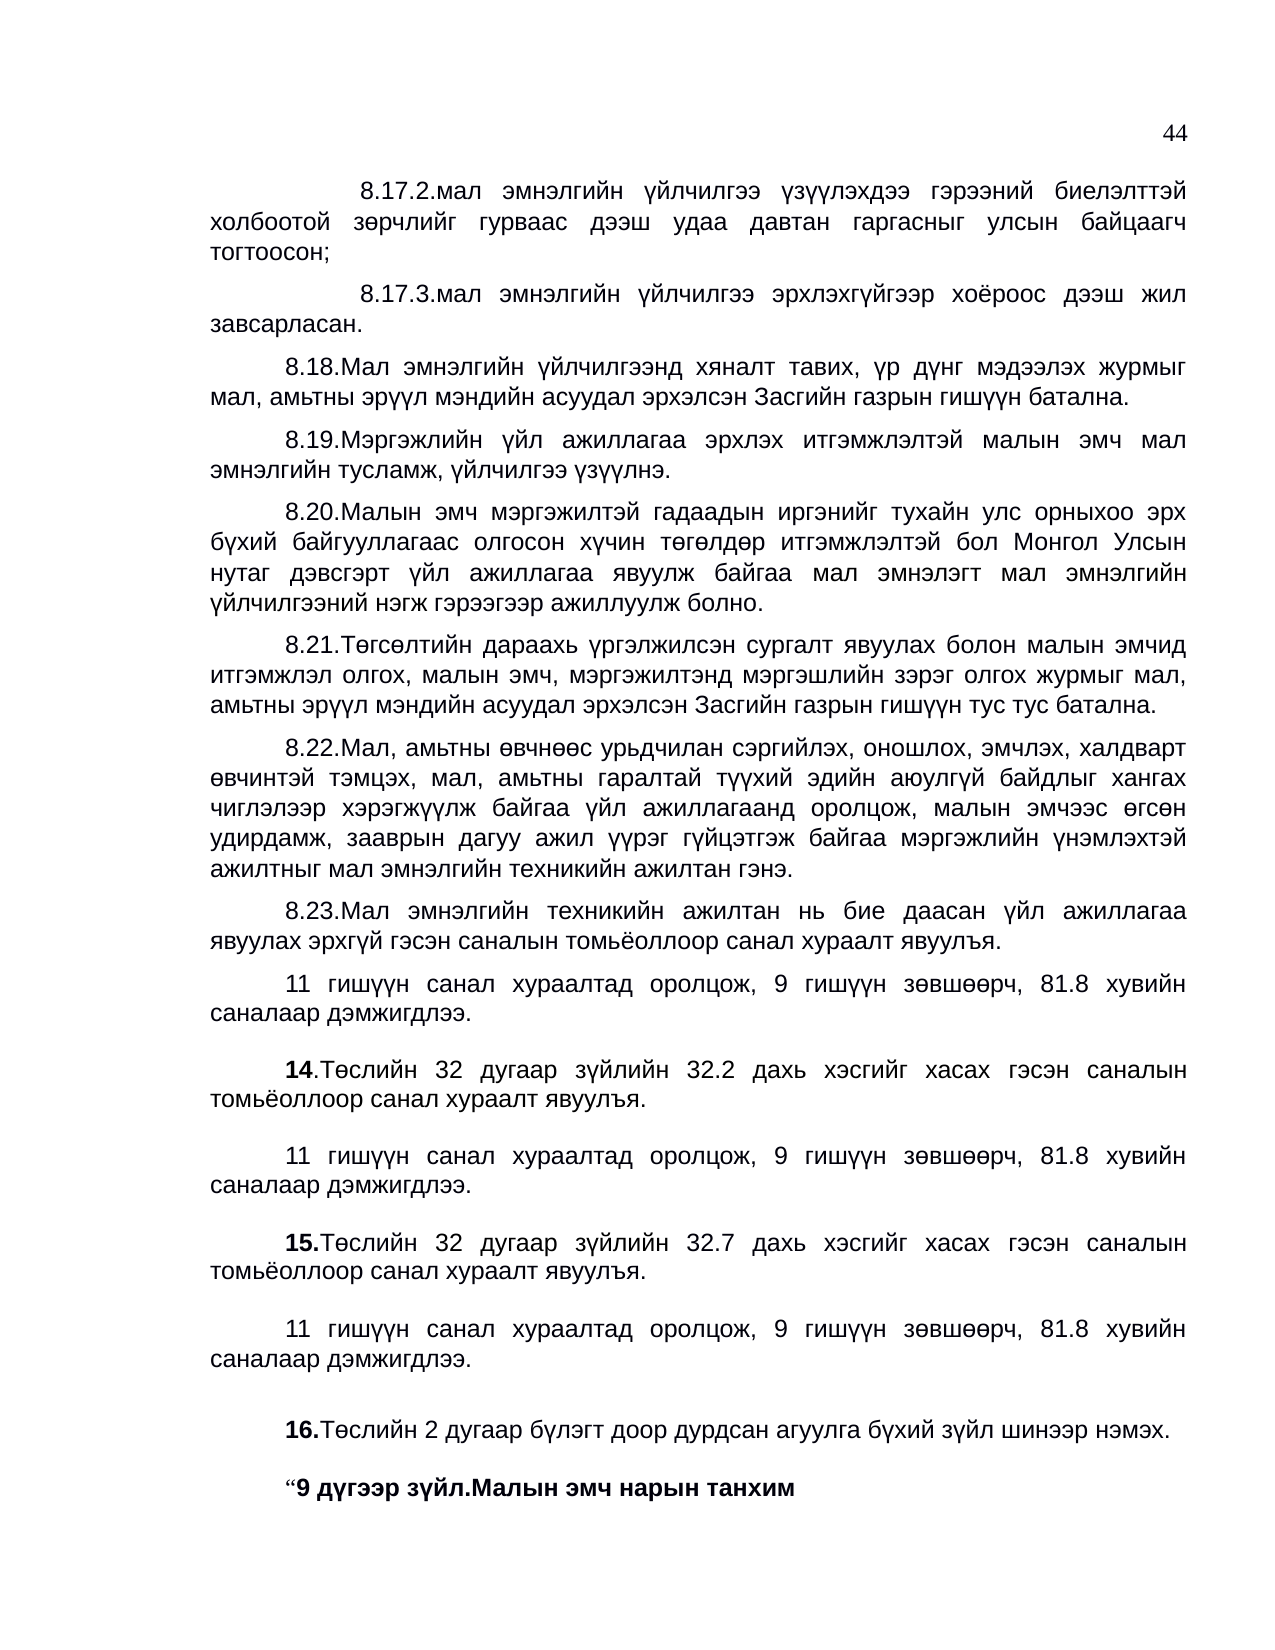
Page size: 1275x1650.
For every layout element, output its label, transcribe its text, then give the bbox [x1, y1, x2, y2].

text 8.20.Малын эмч мэргэжилтэй гадаадын иргэнийг тухайн улс орныхоо эрх бүхий байгууллагаас олгосон хүчин төгөлдөр итгэмжлэлтэй бол Монгол Улсын нутаг дэвсгэрт үйл ажиллагаа явуулж байгаа мал эмнэлэгт мал эмнэлгийн үйлчилгээний нэгж гэрээгээр ажиллуулж болно. [210, 497, 1187, 616]
text 15.Төслийн 32 дугаар зүйлийн 32.7 дахь хэсгийг хасах гэсэн саналын томьёоллоор санал хураалт явуулъя. [210, 1228, 1187, 1285]
text 8.23.Мал эмнэлгийн техникийн ажилтан нь бие даасан үйл ажиллагаа явуулах эрхгүй гэсэн саналын томьёоллоор санал хураалт явуулъя. [210, 896, 1187, 955]
text 8.17.3.мал эмнэлгийн үйлчилгээ эрхлэхгүйгээр хоёроос дээш жил завсарласан. [210, 279, 1187, 338]
text 16.Төслийн 2 дугаар бүлэгт доор дурдсан агуулга бүхий зүйл шинээр нэмэх. [210, 1415, 1187, 1444]
text 8.18.Мал эмнэлгийн үйлчилгээнд хяналт тавих, үр дүнг мэдээлэх журмыг мал, амьтны эрүүл мэндийн асуудал эрхэлсэн Засгийн газрын гишүүн батална. [210, 352, 1187, 411]
text 11 гишүүн санал хураалтад оролцож, 9 гишүүн зөвшөөрч, 81.8 хувийн саналаар дэмжигдлээ. [210, 1314, 1187, 1373]
text 8.21.Төгсөлтийн дараахь үргэлжилсэн сургалт явуулах болон малын эмчид итгэмжлэл олгох, малын эмч, мэргэжилтэнд мэргэшлийн зэрэг олгох журмыг мал, амьтны эрүүл мэндийн асуудал эрхэлсэн Засгийн газрын гишүүн тус тус батална. [210, 630, 1187, 719]
text 8.22.Мал, амьтны өвчнөөс урьдчилан сэргийлэх, оношлох, эмчлэх, халдварт өвчинтэй тэмцэх, мал, амьтны гаралтай түүхий эдийн аюулгүй байдлыг хангах чиглэлээр хэрэгжүүлж байгаа үйл ажиллагаанд оролцож, малын эмчээс өгсөн удирдамж, зааврын дагуу ажил үүрэг гүйцэтгэж байгаа мэргэжлийн үнэмлэхтэй ажилтныг мал эмнэлгийн техникийн ажилтан гэнэ. [210, 733, 1187, 882]
text 11 гишүүн санал хураалтад оролцож, 9 гишүүн зөвшөөрч, 81.8 хувийн саналаар дэмжигдлээ. [210, 969, 1187, 1026]
text 8.19.Мэргэжлийн үйл ажиллагаа эрхлэх итгэмжлэлтэй малын эмч мал эмнэлгийн тусламж, үйлчилгээ үзүүлнэ. [210, 424, 1187, 483]
text 8.17.2.мал эмнэлгийн үйлчилгээ үзүүлэхдээ гэрээний биелэлттэй холбоотой зөрчлийг гурваас дээш удаа давтан гаргасныг улсын байцаагч тогтоосон; [210, 176, 1187, 265]
text 11 гишүүн санал хураалтад оролцож, 9 гишүүн зөвшөөрч, 81.8 хувийн саналаар дэмжигдлээ. [210, 1141, 1187, 1199]
text “9 дүгээр зүйл.Малын эмч нарын танхим [210, 1473, 1187, 1502]
text 14.Төслийн 32 дугаар зүйлийн 32.2 дахь хэсгийг хасах гэсэн саналын томьёоллоор санал хураалт явуулъя. [210, 1055, 1187, 1113]
